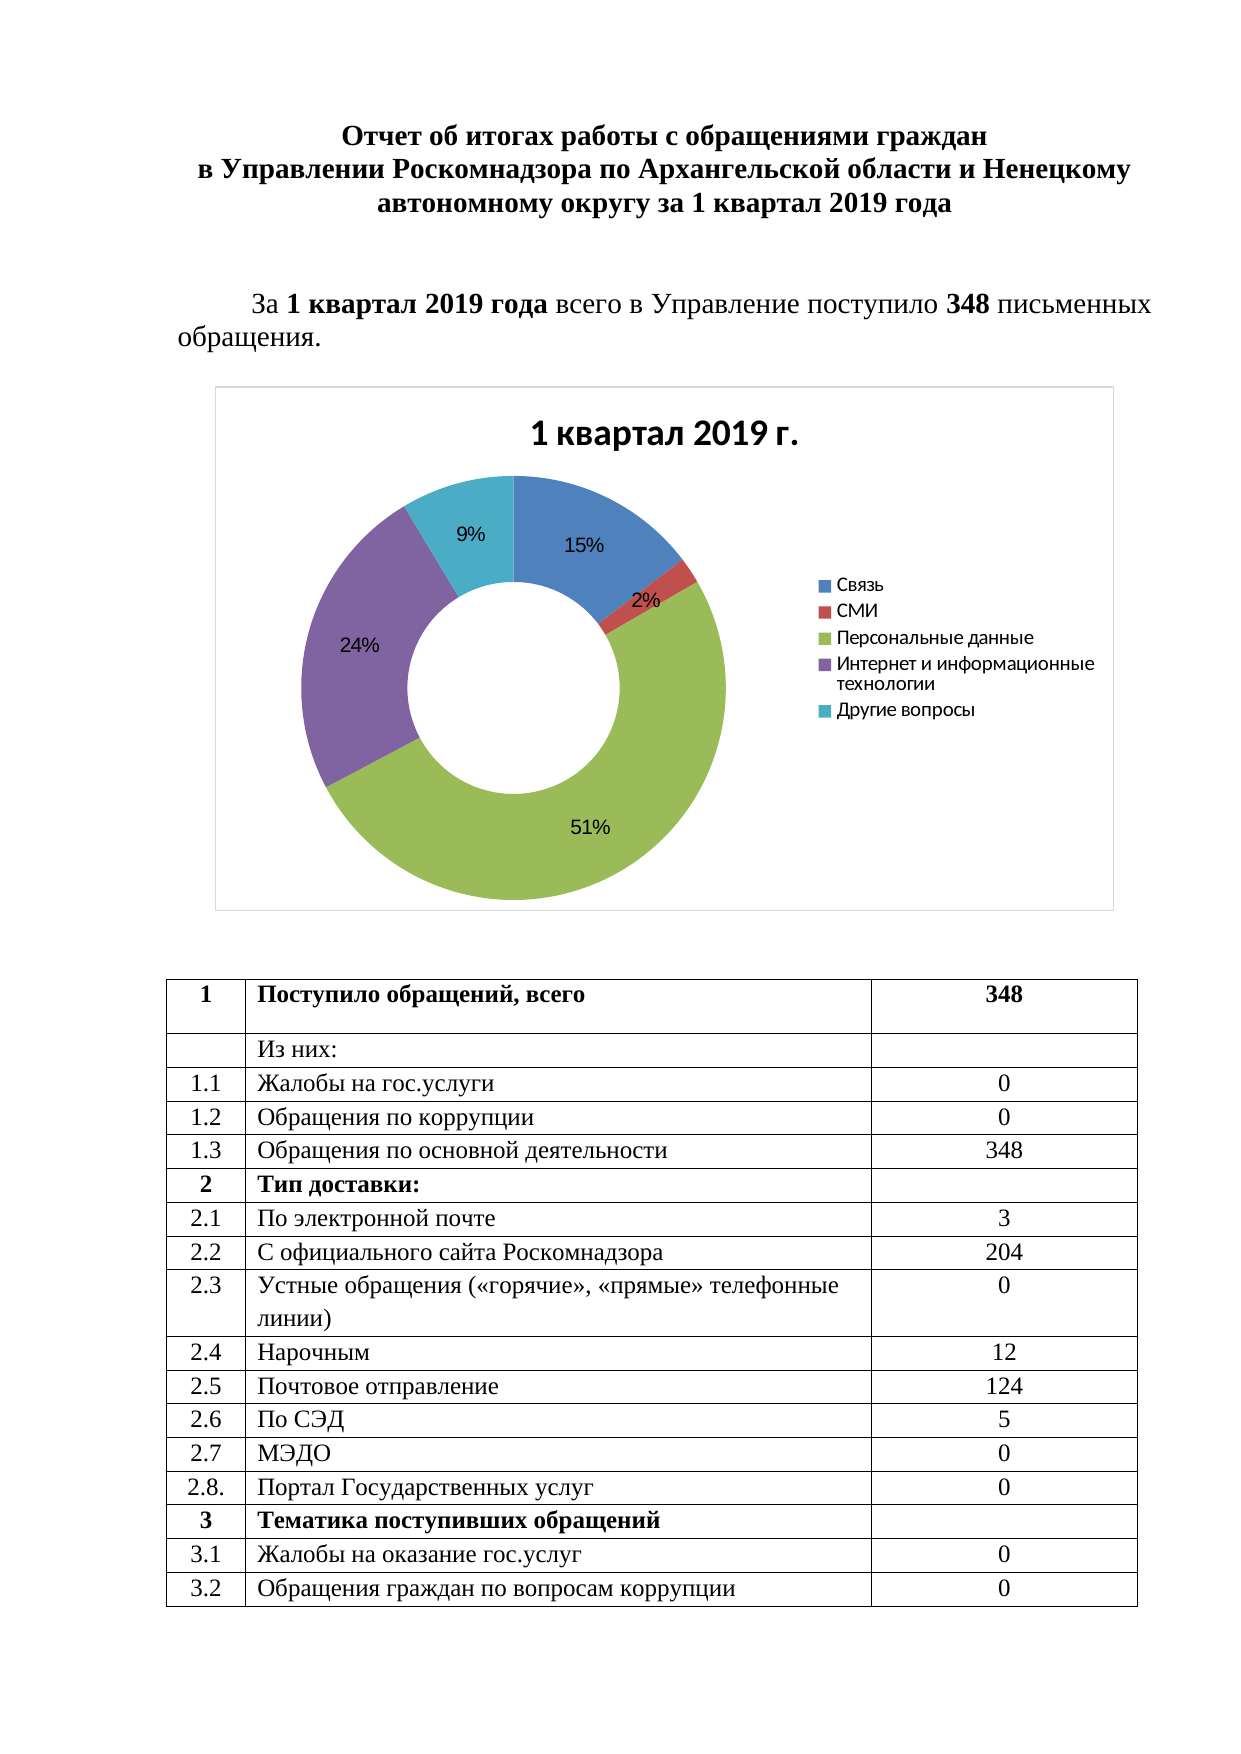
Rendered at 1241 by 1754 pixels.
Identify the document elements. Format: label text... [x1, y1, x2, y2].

table_cell Обращения граждан по вопросам коррупции [246, 1573, 871, 1606]
table_cell Обращения по коррупции [246, 1102, 871, 1134]
table_cell 12 [872, 1337, 1137, 1370]
table_cell 124 [872, 1371, 1137, 1403]
table_cell 2 [167, 1169, 245, 1202]
table_cell Нарочным [246, 1337, 871, 1370]
table_cell Тематика поступивших обращений [246, 1505, 871, 1538]
table_cell [872, 1169, 1137, 1202]
table_cell 3 [167, 1505, 245, 1538]
table_cell 2.7 [167, 1438, 245, 1471]
table_cell Из них: [246, 1034, 871, 1067]
table_cell 1.3 [167, 1135, 245, 1168]
table_cell 0 [872, 1270, 1137, 1336]
table_cell [872, 1034, 1137, 1067]
table_cell 3.1 [167, 1539, 245, 1572]
table_cell 2.8. [167, 1472, 245, 1504]
table_cell 0 [872, 1068, 1137, 1101]
table_cell 5 [872, 1404, 1137, 1437]
table_header Поступило обращений, всего [246, 980, 871, 1033]
table_cell 2.1 [167, 1203, 245, 1236]
table_cell 0 [872, 1539, 1137, 1572]
table_cell 2.3 [167, 1270, 245, 1336]
table_header 348 [872, 980, 1137, 1033]
table_cell МЭДО [246, 1438, 871, 1471]
table_cell 0 [872, 1438, 1137, 1471]
table_cell 1.2 [167, 1102, 245, 1134]
table_cell 348 [872, 1135, 1137, 1168]
table_cell Жалобы на оказание гос.услуг [246, 1539, 871, 1572]
table_cell [167, 1034, 245, 1067]
table_cell Жалобы на гос.услуги [246, 1068, 871, 1101]
table_cell По СЭД [246, 1404, 871, 1437]
table_cell 1.1 [167, 1068, 245, 1101]
text За 1 квартал 2019 года всего в Управление поступило 348 письменных обращения. [177, 286, 1152, 353]
table_cell 2.5 [167, 1371, 245, 1403]
table_cell С официального сайта Роскомнадзора [246, 1237, 871, 1269]
table_cell Обращения по основной деятельности [246, 1135, 871, 1168]
table_cell 204 [872, 1237, 1137, 1269]
table_cell 0 [872, 1102, 1137, 1134]
table_cell [872, 1505, 1137, 1538]
table_header 1 [167, 980, 245, 1033]
table_cell 0 [872, 1472, 1137, 1504]
table_cell 3.2 [167, 1573, 245, 1606]
table_cell Тип доставки: [246, 1169, 871, 1202]
table_cell 2.4 [167, 1337, 245, 1370]
table_cell 2.6 [167, 1404, 245, 1437]
table_cell 2.2 [167, 1237, 245, 1269]
table_cell Устные обращения («горячие», «прямые» телефонные линии) [246, 1270, 871, 1336]
table_cell Почтовое отправление [246, 1371, 871, 1403]
text Отчет об итогах работы с обращениями граждан [177, 118, 1152, 152]
table_cell 0 [872, 1573, 1137, 1606]
table_cell Портал Государственных услуг [246, 1472, 871, 1504]
text в Управлении Роскомнадзора по Архангельской области и Ненецкому автономному округу за 1 квартал 2019 года [177, 152, 1152, 219]
table_cell 3 [872, 1203, 1137, 1236]
table_cell По электронной почте [246, 1203, 871, 1236]
